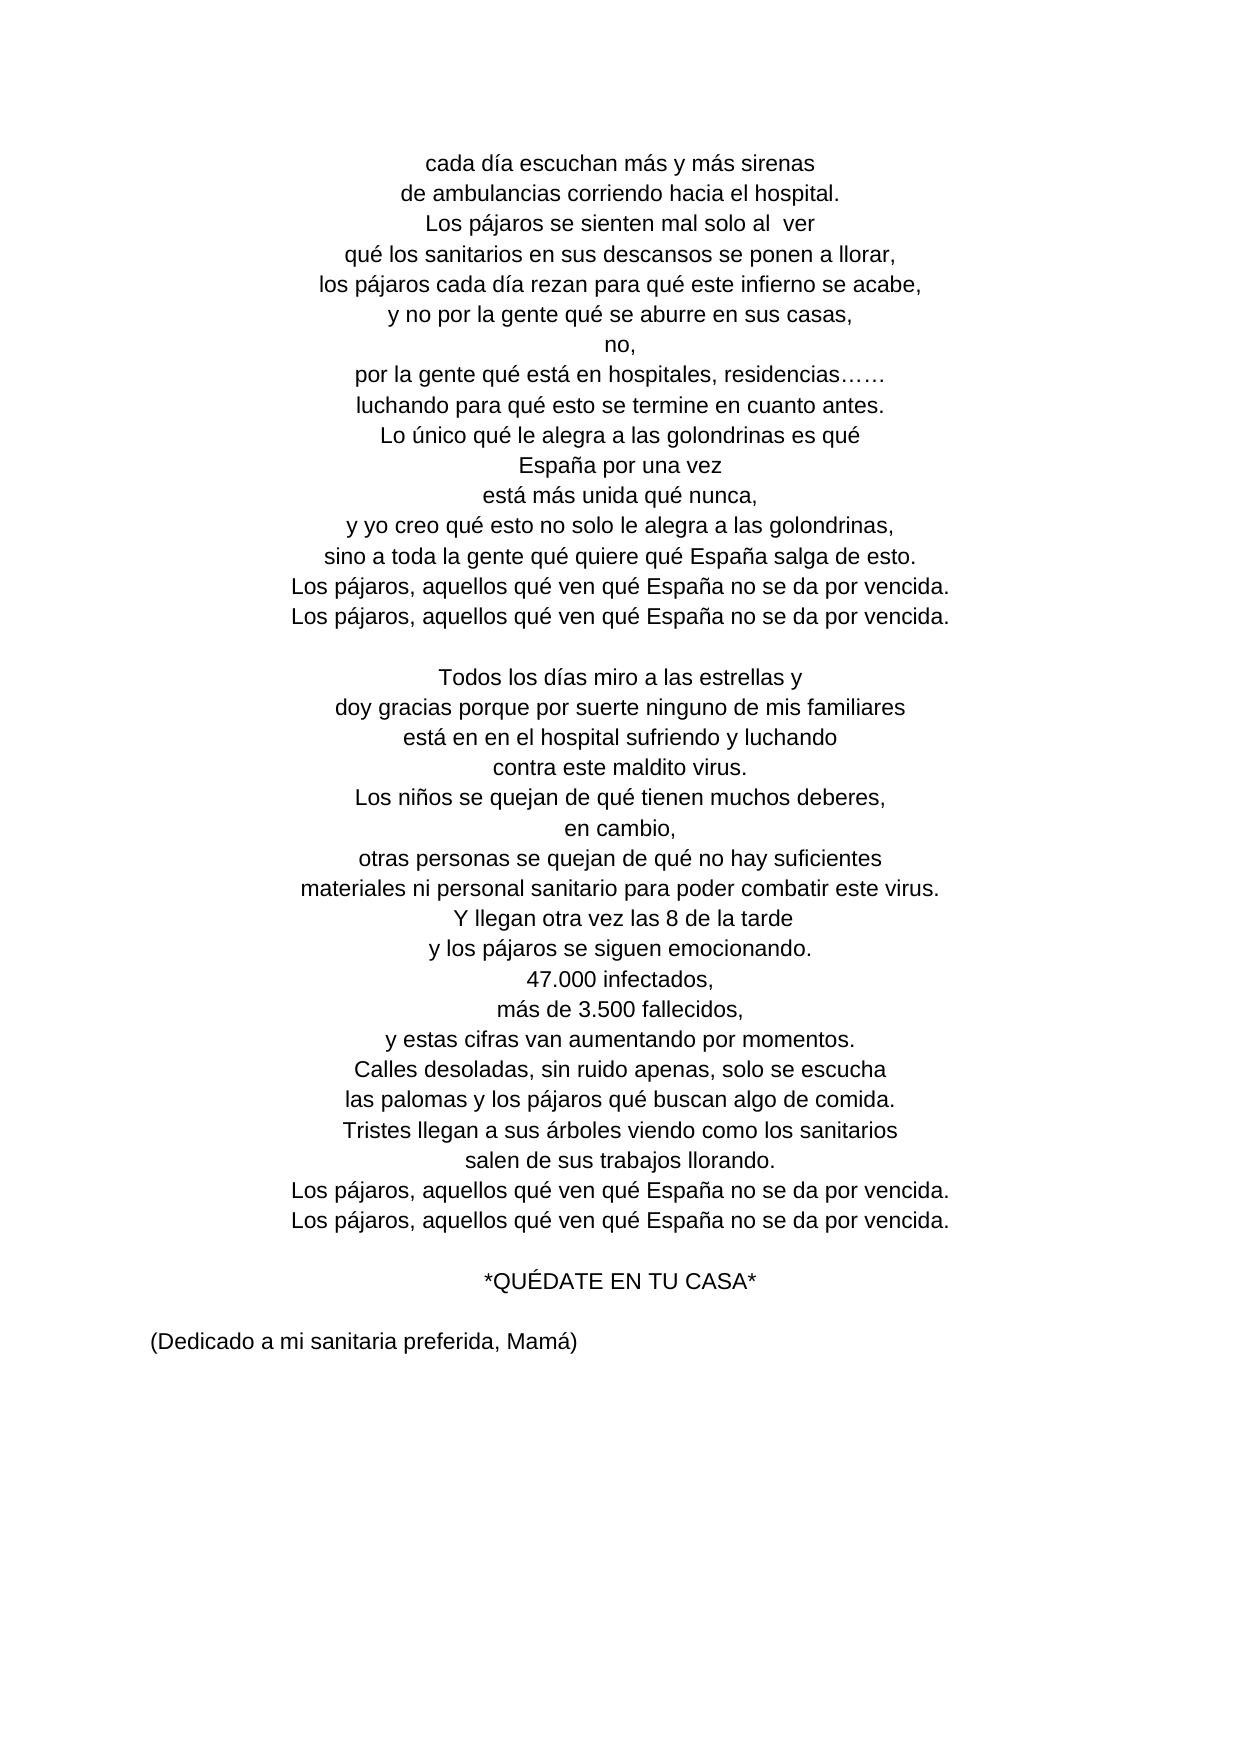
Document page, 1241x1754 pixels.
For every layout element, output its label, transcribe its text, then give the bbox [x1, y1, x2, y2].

text luchando para qué esto se termine en cuanto antes. [150, 392, 1090, 418]
text más de 3.500 fallecidos, [150, 996, 1090, 1022]
text España por una vez [150, 452, 1090, 478]
text y los pájaros se siguen emocionando. [150, 935, 1090, 962]
text está más unida qué nunca, [150, 482, 1090, 509]
text doy gracias porque por suerte ninguno de mis familiares [150, 694, 1090, 720]
text Los pájaros, aquellos qué ven qué España no se da por vencida. [150, 1177, 1090, 1203]
text Los pájaros se sienten mal solo al ver [150, 210, 1090, 237]
text cada día escuchan más y más sirenas [150, 150, 1090, 176]
text contra este maldito virus. [150, 754, 1090, 781]
text otras personas se quejan de qué no hay suficientes [150, 845, 1090, 871]
text Los niños se quejan de qué tienen muchos deberes, [150, 784, 1090, 811]
text las palomas y los pájaros qué buscan algo de comida. [150, 1086, 1090, 1113]
text en cambio, [150, 814, 1090, 841]
text Y llegan otra vez las 8 de la tarde [150, 905, 1090, 932]
text Todos los días miro a las estrellas y [150, 663, 1090, 690]
text no, [150, 331, 1090, 358]
text (Dedicado a mi sanitaria preferida, Mamá) [150, 1328, 1090, 1354]
text *QUÉDATE EN TU CASA* [150, 1268, 1090, 1294]
text los pájaros cada día rezan para qué este infierno se acabe, [150, 271, 1090, 297]
text por la gente qué está en hospitales, residencias…… [150, 361, 1090, 388]
text Los pájaros, aquellos qué ven qué España no se da por vencida. [150, 603, 1090, 629]
text Tristes llegan a sus árboles viendo como los sanitarios [150, 1117, 1090, 1143]
text materiales ni personal sanitario para poder combatir este virus. [150, 875, 1090, 901]
text Lo único qué le alegra a las golondrinas es qué [150, 422, 1090, 448]
text y no por la gente qué se aburre en sus casas, [150, 301, 1090, 327]
text Los pájaros, aquellos qué ven qué España no se da por vencida. [150, 1207, 1090, 1234]
text sino a toda la gente qué quiere qué España salga de esto. [150, 543, 1090, 569]
text 47.000 infectados, [150, 966, 1090, 992]
text y estas cifras van aumentando por momentos. [150, 1026, 1090, 1052]
text Los pájaros, aquellos qué ven qué España no se da por vencida. [150, 573, 1090, 599]
text y yo creo qué esto no solo le alegra a las golondrinas, [150, 512, 1090, 539]
text está en en el hospital sufriendo y luchando [150, 724, 1090, 750]
text qué los sanitarios en sus descansos se ponen a llorar, [150, 241, 1090, 267]
text de ambulancias corriendo hacia el hospital. [150, 180, 1090, 207]
text salen de sus trabajos llorando. [150, 1147, 1090, 1173]
text Calles desoladas, sin ruido apenas, solo se escucha [150, 1056, 1090, 1083]
